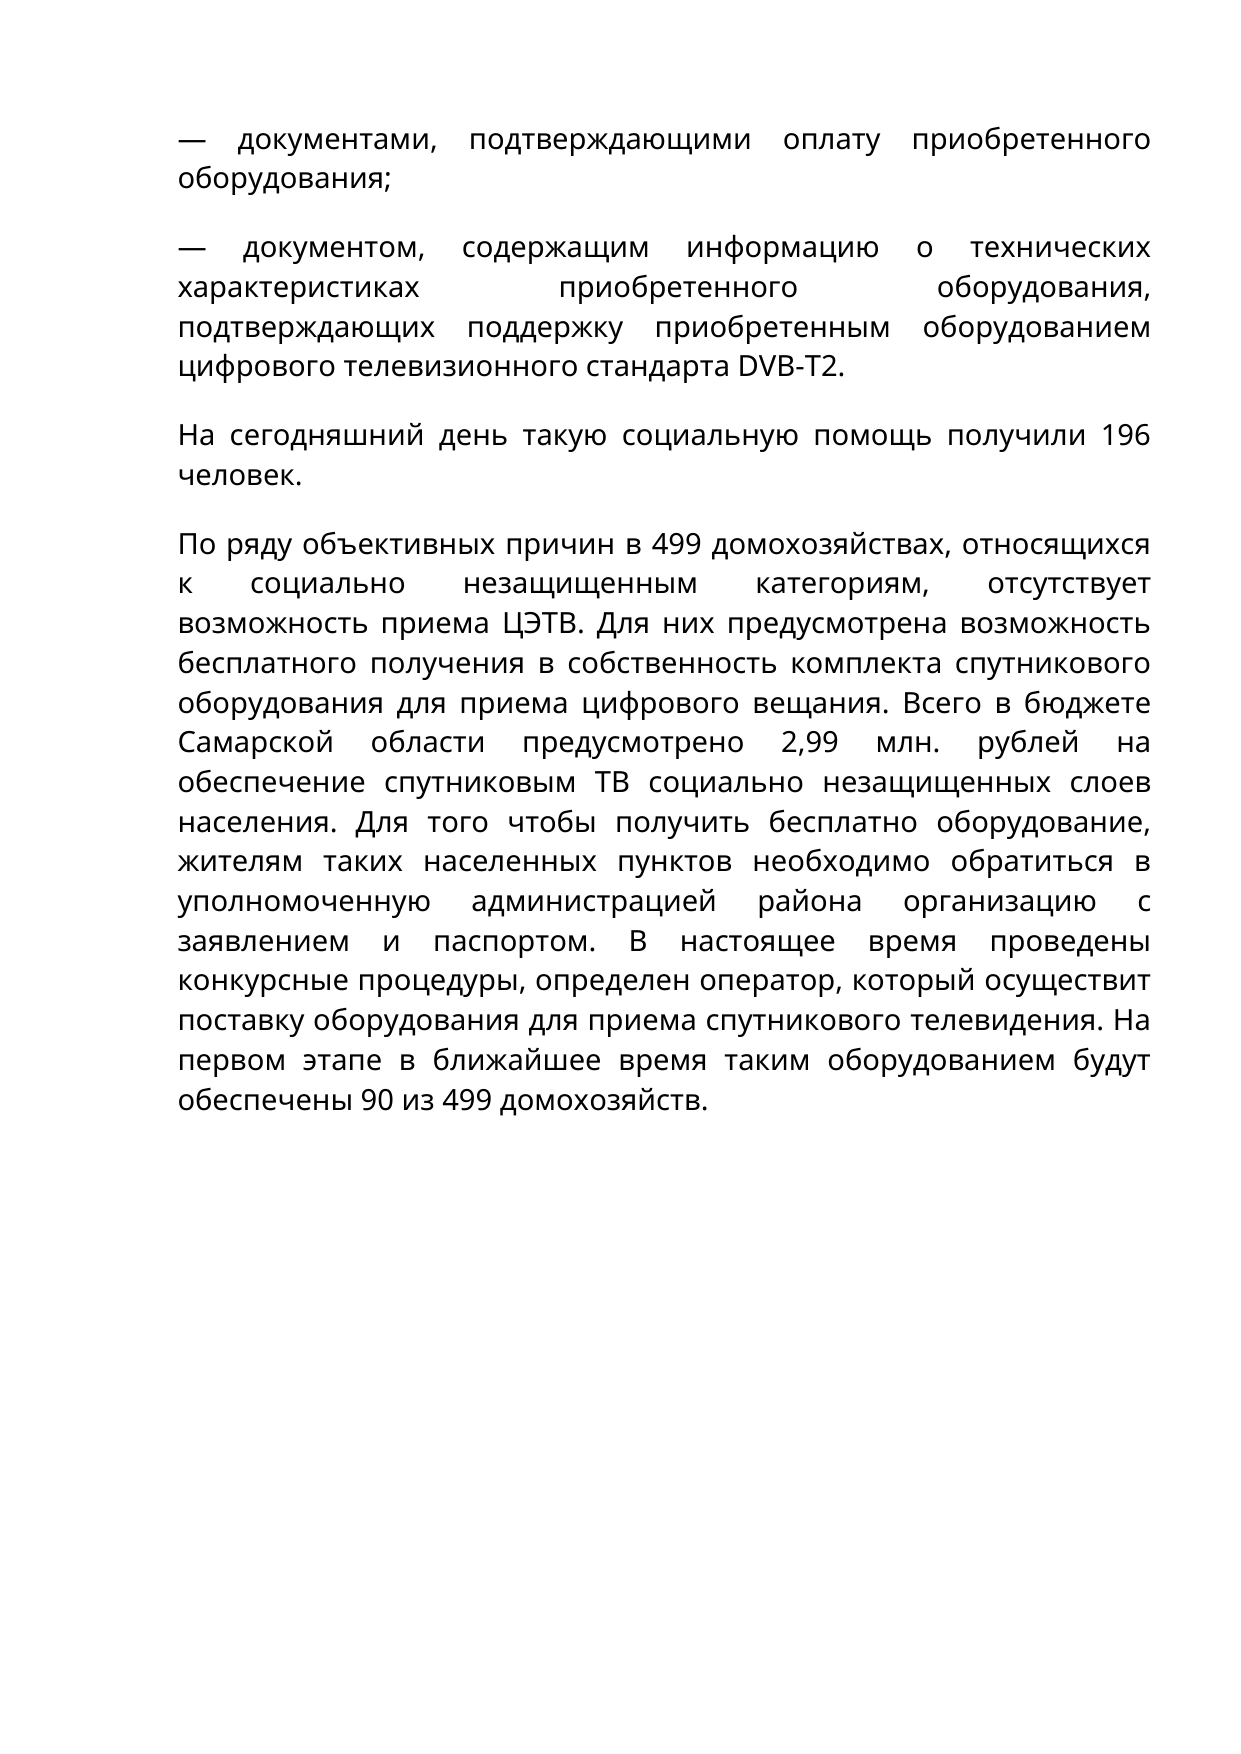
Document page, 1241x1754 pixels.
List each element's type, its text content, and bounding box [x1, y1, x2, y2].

text — документами, подтверждающими оплату приобретенного оборудования; [177, 118, 1152, 197]
text — документом, содержащим информацию о технических характеристиках приобретенного оборудования, подтверждающих поддержку приобретенным оборудованием цифрового телевизионного стандарта DVB-T2. [177, 227, 1152, 385]
text По ряду объективных причин в 499 домохозяйствах, относящихся к социально незащищенным категориям, отсутствует возможность приема ЦЭТВ. Для них предусмотрена возможность бесплатного получения в собственность комплекта спутникового оборудования для приема цифрового вещания. Всего в бюджете Самарской области предусмотрено 2,99 млн. рублей на обеспечение спутниковым ТВ социально незащищенных слоев населения. Для того чтобы получить бесплатно оборудование, жителям таких населенных пунктов необходимо обратиться в уполномоченную администрацией района организацию с заявлением и паспортом. В настоящее время проведены конкурсные процедуры, определен оператор, который осуществит поставку оборудования для приема спутникового телевидения. На первом этапе в ближайшее время таким оборудованием будут обеспечены 90 из 499 домохозяйств. [177, 523, 1152, 1118]
text На сегодняшний день такую социальную помощь получили 196 человек. [177, 414, 1152, 494]
